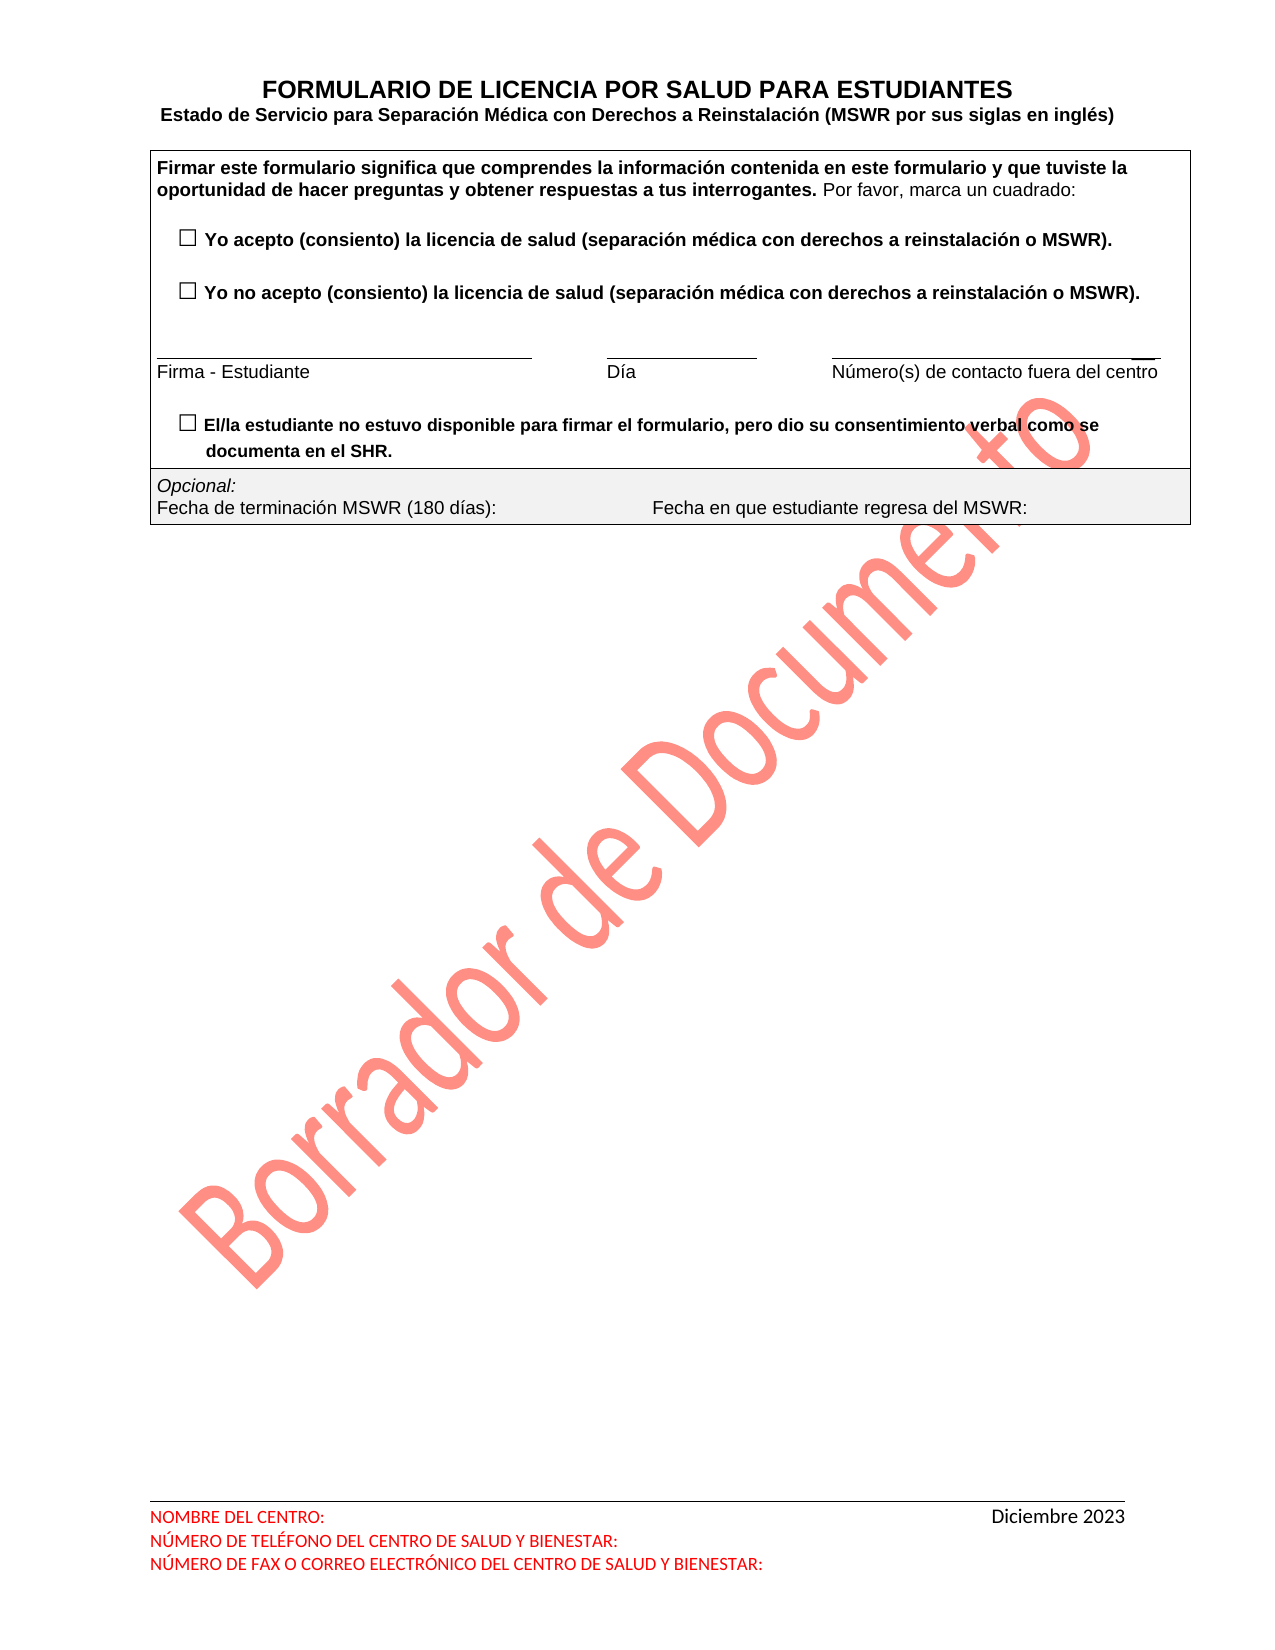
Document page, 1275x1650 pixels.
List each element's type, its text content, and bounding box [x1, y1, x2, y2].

table_cell Opcional: Fecha de terminación MSWR (180 días): Fecha en que estudiante regresa del MSWR: [151, 469, 1190, 524]
table_cell Firmar este formulario significa que comprendes la información contenida en este formulario y que tuviste la oportunidad de hacer preguntas y obtener respuestas a tus interrogantes. Por favor, marca un cuadrado: Yo acepto (consiento) la licencia de salud (separación médica con derechos a reinstalación o MSWR). Yo no acepto (consiento) la licencia de salud (separación médica con derechos a reinstalación o MSWR). __ Firma - Estudiante Día Número(s) de contacto fuera del centro El/la estudiante no estuvo disponible para firmar el formulario, pero dio su consentimiento verbal como se documenta en el SHR. [151, 151, 1190, 468]
